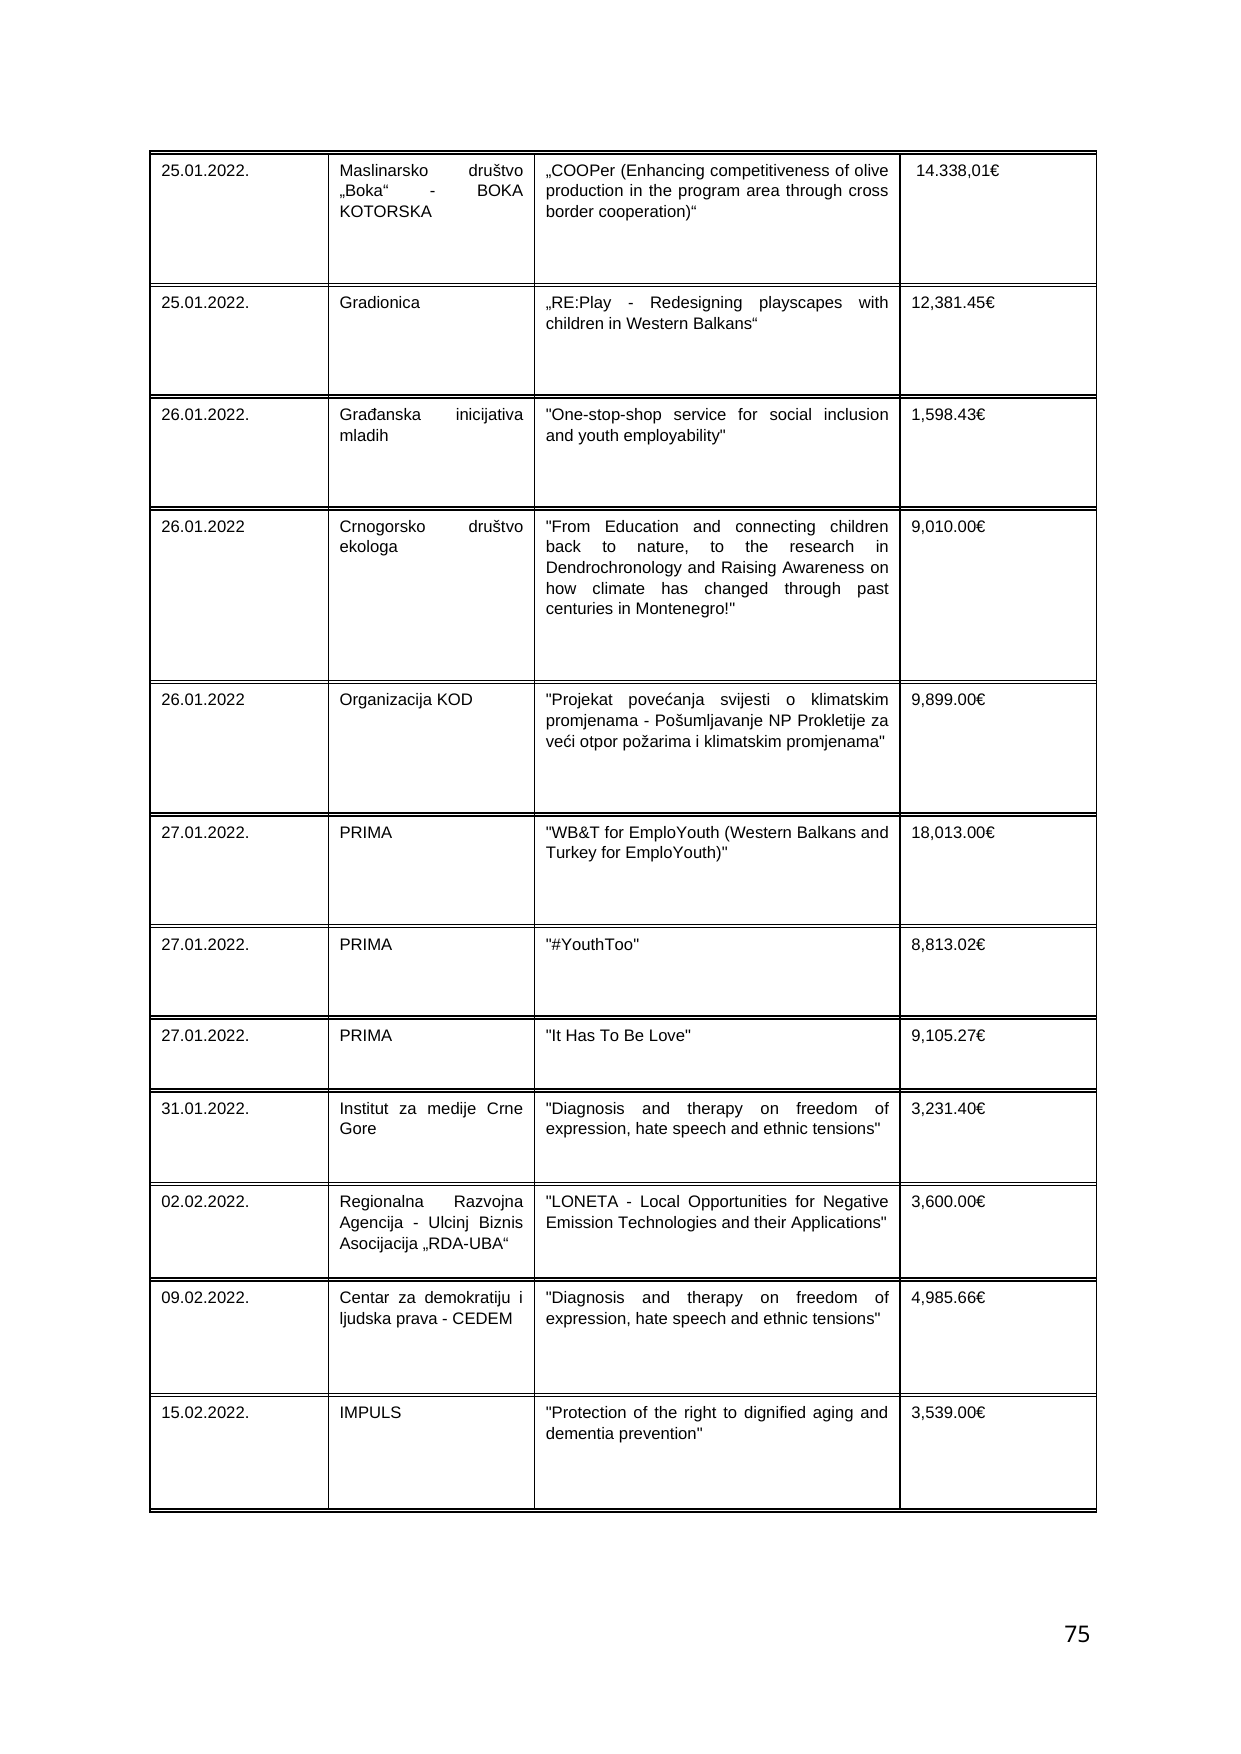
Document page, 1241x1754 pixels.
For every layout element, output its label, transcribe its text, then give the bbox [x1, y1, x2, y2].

table_cell PRIMA [329, 1020, 534, 1088]
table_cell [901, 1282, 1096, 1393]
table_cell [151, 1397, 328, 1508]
table_cell "#YouthToo" [535, 928, 899, 1015]
table_cell 1,598.43€ [901, 399, 1096, 506]
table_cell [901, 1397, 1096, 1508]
table_cell 14.338,01€ [901, 155, 1096, 282]
table_cell 02.02.2022. [151, 1186, 328, 1277]
table_cell "Projekat povećanja svijesti o klimatskim promjenama - Pošumljavanje NP Prokletije za veći otpor požarima i klimatskim promjenama" [535, 684, 899, 812]
table_cell 3,600.00€ [901, 1186, 1096, 1277]
table_cell "It Has To Be Love" [535, 1020, 899, 1088]
table_cell 18,013.00€ [901, 817, 1096, 924]
table_cell Maslinarsko društvo „Boka“ - BOKA KOTORSKA [329, 155, 534, 282]
table_cell 27.01.2022. [151, 928, 328, 1015]
table_cell "Diagnosis and therapy on freedom of expression, hate speech and ethnic tensions" [535, 1093, 899, 1182]
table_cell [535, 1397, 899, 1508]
table_cell 25.01.2022. [151, 155, 328, 282]
table_cell "WB&T for EmploYouth (Western Balkans and Turkey for EmploYouth)" [535, 817, 899, 924]
table_cell 8,813.02€ [901, 928, 1096, 1015]
table_cell PRIMA [329, 817, 534, 924]
table_cell „COOPer (Enhancing competitiveness of olive production in the program area through cross border cooperation)“ [535, 155, 899, 282]
table_cell „RE:Play - Redesigning playscapes with children in Western Balkans“ [535, 287, 899, 394]
table_cell "One-stop-shop service for social inclusion and youth employability" [535, 399, 899, 506]
table_cell Institut za medije Crne Gore [329, 1093, 534, 1182]
table_cell 26.01.2022 [151, 511, 328, 679]
table_cell 12,381.45€ [901, 287, 1096, 394]
table_cell 9,899.00€ [901, 684, 1096, 812]
table_cell Gradionica [329, 287, 534, 394]
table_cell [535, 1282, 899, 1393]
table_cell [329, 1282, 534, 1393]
table_cell 26.01.2022 [151, 684, 328, 812]
table_cell Građanska inicijativa mladih [329, 399, 534, 506]
table_cell 31.01.2022. [151, 1093, 328, 1182]
table_cell Crnogorsko društvo ekologa [329, 511, 534, 679]
table_cell 3,231.40€ [901, 1093, 1096, 1182]
table_cell Organizacija KOD [329, 684, 534, 812]
table_cell 9,105.27€ [901, 1020, 1096, 1088]
table_cell 26.01.2022. [151, 399, 328, 506]
table_cell PRIMA [329, 928, 534, 1015]
table_cell "LONETA - Local Opportunities for Negative Emission Technologies and their Applications" [535, 1186, 899, 1277]
table_cell 27.01.2022. [151, 817, 328, 924]
table_cell 27.01.2022. [151, 1020, 328, 1088]
table_cell "From Education and connecting children back to nature, to the research in Dendrochronology and Raising Awareness on how climate has changed through past centuries in Montenegro!" [535, 511, 899, 679]
table_cell 9,010.00€ [901, 511, 1096, 679]
table_cell 25.01.2022. [151, 287, 328, 394]
table_cell Regionalna Razvojna Agencija - Ulcinj Biznis Asocijacija „RDA-UBA“ [329, 1186, 534, 1277]
table_cell 09.02.2022. [151, 1282, 328, 1393]
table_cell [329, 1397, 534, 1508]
